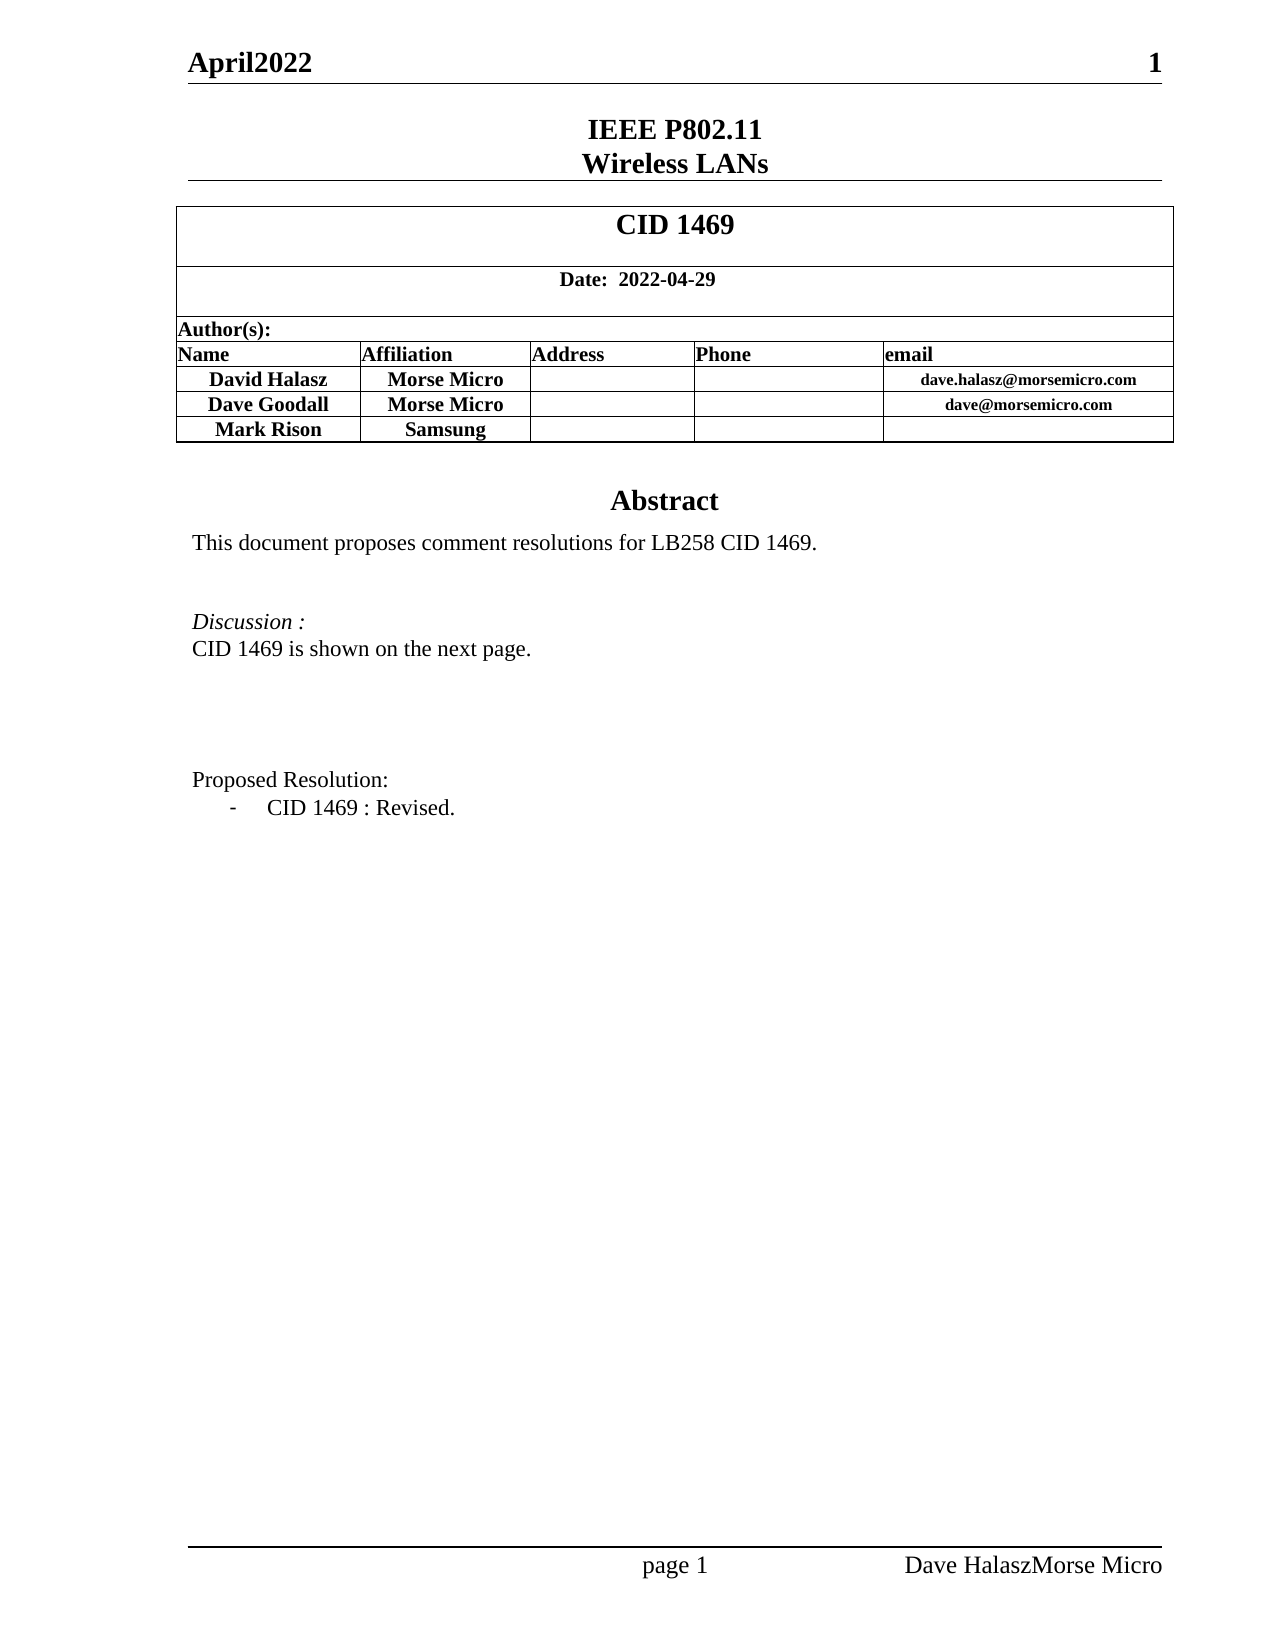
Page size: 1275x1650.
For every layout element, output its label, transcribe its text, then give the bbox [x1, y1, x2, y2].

table_cell Samsung [361, 417, 530, 441]
table_cell email [884, 342, 1173, 366]
table_cell [884, 417, 1173, 441]
table_header CID 1469 [177, 207, 1173, 266]
table_cell dave.halasz@morsemicro.com [884, 367, 1173, 391]
table_cell Phone [695, 342, 883, 366]
text IEEE P802.11 Wireless LANs [187, 112, 1162, 181]
table_cell dave@morsemicro.com [884, 392, 1173, 416]
table_cell [531, 392, 694, 416]
table_cell Affiliation [361, 342, 530, 366]
table_cell David Halasz [177, 367, 360, 391]
table_cell [531, 417, 694, 441]
table_cell Address [531, 342, 694, 366]
table_cell [531, 367, 694, 391]
table_cell [695, 367, 883, 391]
table_cell Morse Micro [361, 367, 530, 391]
table_cell Date: 2022-04-29 [177, 267, 1173, 316]
table_cell [695, 392, 883, 416]
table_cell Dave Goodall [177, 392, 360, 416]
table_cell Mark Rison [177, 417, 360, 441]
table_cell [695, 417, 883, 441]
table_cell Morse Micro [361, 392, 530, 416]
table_cell Author(s): [177, 317, 1173, 341]
table_cell Name [177, 342, 360, 366]
